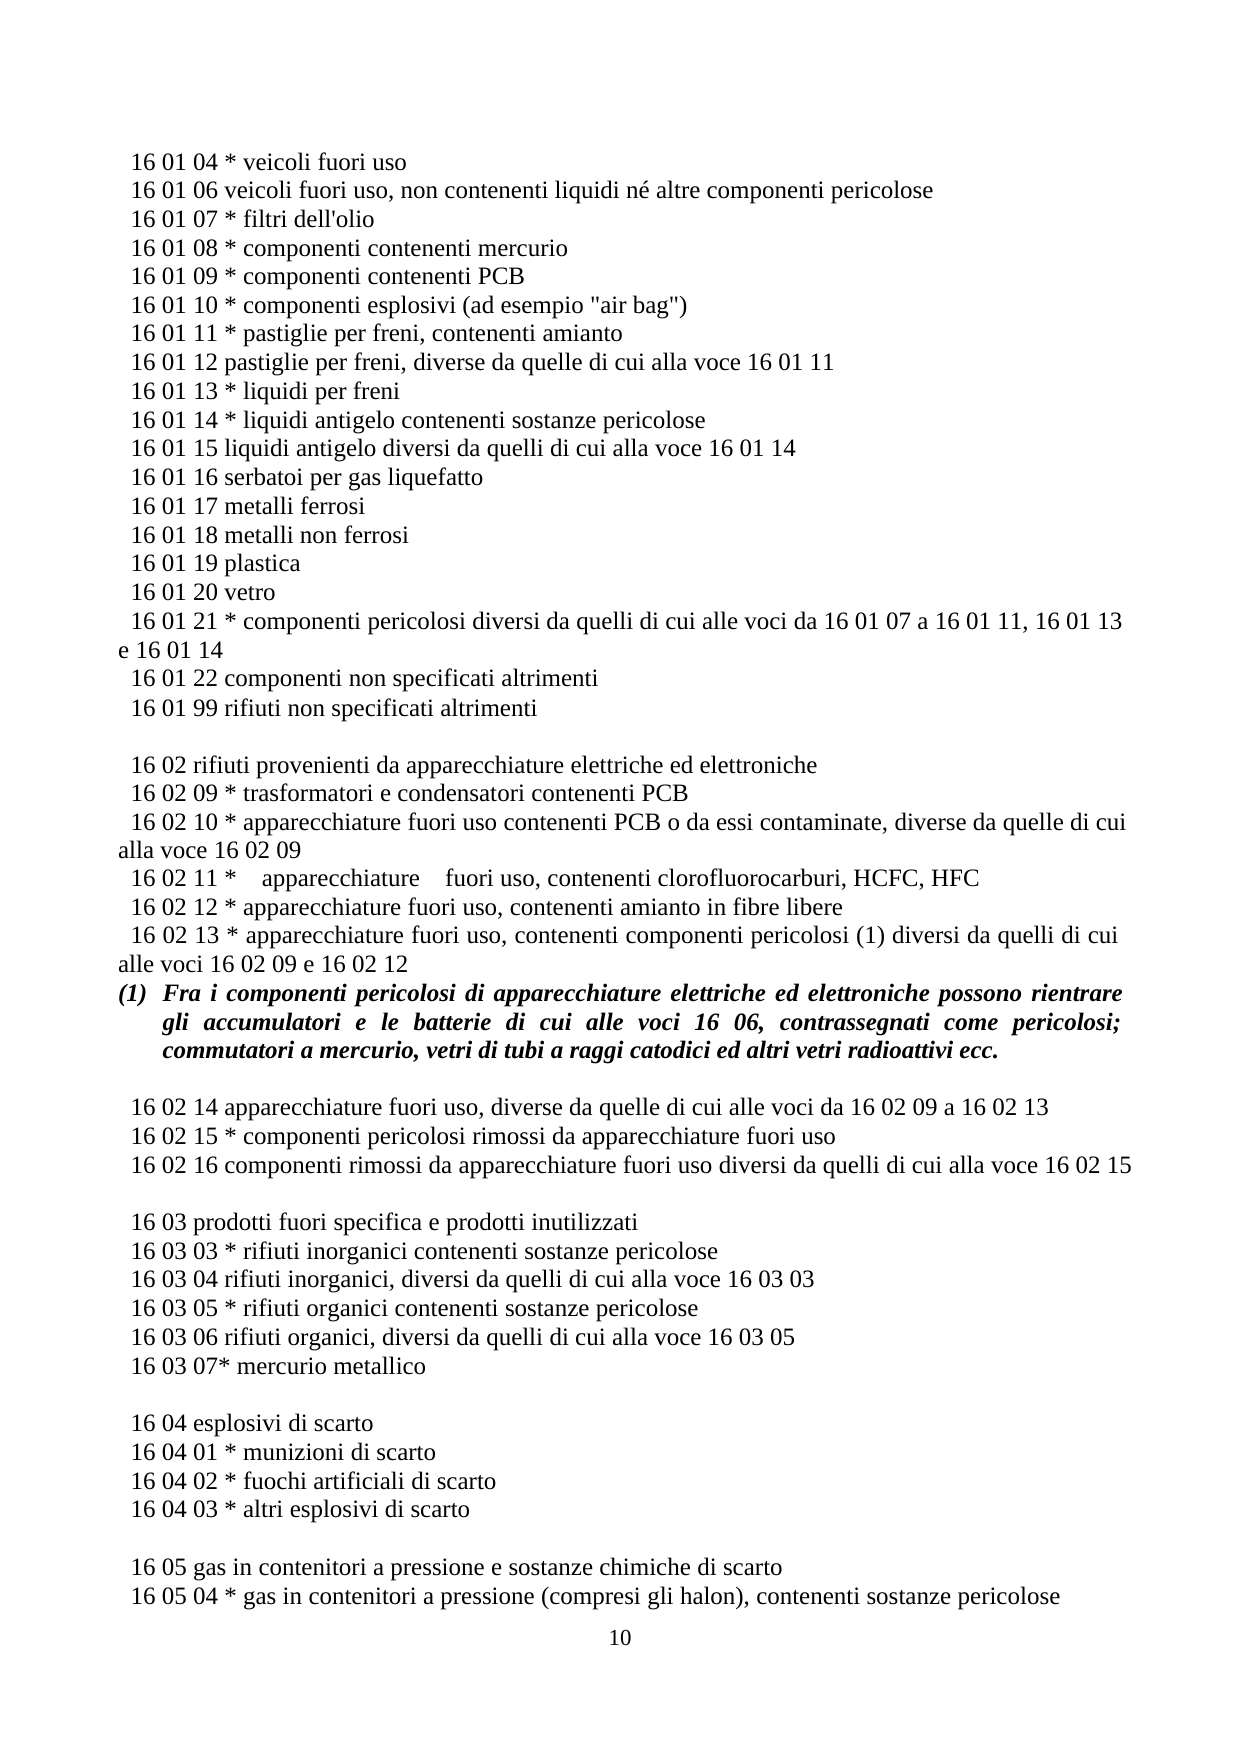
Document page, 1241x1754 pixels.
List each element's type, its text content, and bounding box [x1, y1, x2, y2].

text 16 01 18 metalli non ferrosi [130, 520, 1134, 549]
text 16 02 10 * apparecchiature fuori uso contenenti PCB o da essi contaminate, diverse da quelle di cui alla voce 16 02 09 [118, 807, 1134, 864]
text 16 03 04 rifiuti inorganici, diversi da quelli di cui alla voce 16 03 03 [130, 1265, 1134, 1294]
text 16 02 16 componenti rimossi da apparecchiature fuori uso diversi da quelli di cui alla voce 16 02 15 [130, 1150, 1134, 1179]
text 16 01 17 metalli ferrosi [130, 491, 1134, 520]
text 16 03 03 * rifiuti inorganici contenenti sostanze pericolose [130, 1236, 1134, 1265]
text 16 05 gas in contenitori a pressione e sostanze chimiche di scarto [130, 1552, 1134, 1581]
text 16 01 22 componenti non specificati altrimenti [130, 664, 1134, 693]
text 16 01 15 liquidi antigelo diversi da quelli di cui alla voce 16 01 14 [130, 434, 1134, 462]
text 16 04 esplosivi di scarto [130, 1409, 1134, 1437]
text 16 01 20 vetro [130, 578, 1134, 606]
text 16 01 16 serbatoi per gas liquefatto [130, 463, 1134, 491]
text 16 01 12 pastiglie per freni, diverse da quelle di cui alla voce 16 01 11 [130, 347, 1134, 376]
text 16 01 09 * componenti contenenti PCB [130, 262, 1134, 290]
text 16 01 08 * componenti contenenti mercurio [130, 233, 1134, 262]
text 16 01 04 * veicoli fuori uso [130, 147, 1134, 176]
text 16 04 01 * munizioni di scarto [130, 1437, 1134, 1466]
text 16 01 06 veicoli fuori uso, non contenenti liquidi né altre componenti pericolose 16 01 07 * filtri dell'olio [130, 176, 936, 233]
text 16 01 13 * liquidi per freni [130, 376, 1134, 405]
text 16 01 21 * componenti pericolosi diversi da quelli di cui alle voci da 16 01 07 a 16 01 11, 16 01 13 [130, 606, 1134, 635]
text 16 01 19 plastica [130, 549, 1134, 577]
text 16 03 05 * rifiuti organici contenenti sostanze pericolose [130, 1294, 1134, 1322]
text 16 04 02 * fuochi artificiali di scarto [130, 1466, 1134, 1495]
text 16 03 prodotti fuori specifica e prodotti inutilizzati [130, 1207, 1134, 1236]
text 16 01 10 * componenti esplosivi (ad esempio "air bag") 16 01 11 * pastiglie per freni, contenenti amianto [130, 291, 690, 347]
text 16 01 99 rifiuti non specificati altrimenti [130, 693, 1134, 722]
text 16 02 13 * apparecchiature fuori uso, contenenti componenti pericolosi (1) diversi da quelli di cui alle voci 16 02 09 e 16 02 12 [118, 921, 1134, 978]
text 16 03 07* mercurio metallico [130, 1351, 1134, 1380]
text 16 01 14 * liquidi antigelo contenenti sostanze pericolose [130, 405, 1134, 434]
text 16 02 11 * apparecchiature fuori uso, contenenti clorofluorocarburi, HCFC, HFC 16 02 12 * apparecchiature fuori uso, contenenti amianto in fibre libere [130, 864, 988, 921]
text e 16 01 14 [118, 635, 1134, 664]
subtitle Fra i componenti pericolosi di apparecchiature elettriche ed elettroniche possono rientrare gli accumulatori e le batterie di cui alle voci 16 06, contrassegnati come pericolosi; commutatori a mercurio, vetri di tubi a raggi catodici ed altri vetri radioattivi ecc. [118, 978, 1123, 1064]
text 16 04 03 * altri esplosivi di scarto [130, 1495, 1134, 1523]
text 16 05 04 * gas in contenitori a pressione (compresi gli halon), contenenti sostanze pericolose [130, 1581, 1134, 1610]
text 16 02 rifiuti provenienti da apparecchiature elettriche ed elettroniche 16 02 09 * trasformatori e condensatori contenenti PCB [130, 751, 820, 807]
text 16 02 14 apparecchiature fuori uso, diverse da quelle di cui alle voci da 16 02 09 a 16 02 13 16 02 15 * componenti pericolosi rimossi da apparecchiature fuori uso [130, 1093, 1052, 1150]
text 16 03 06 rifiuti organici, diversi da quelli di cui alla voce 16 03 05 [130, 1323, 1134, 1351]
